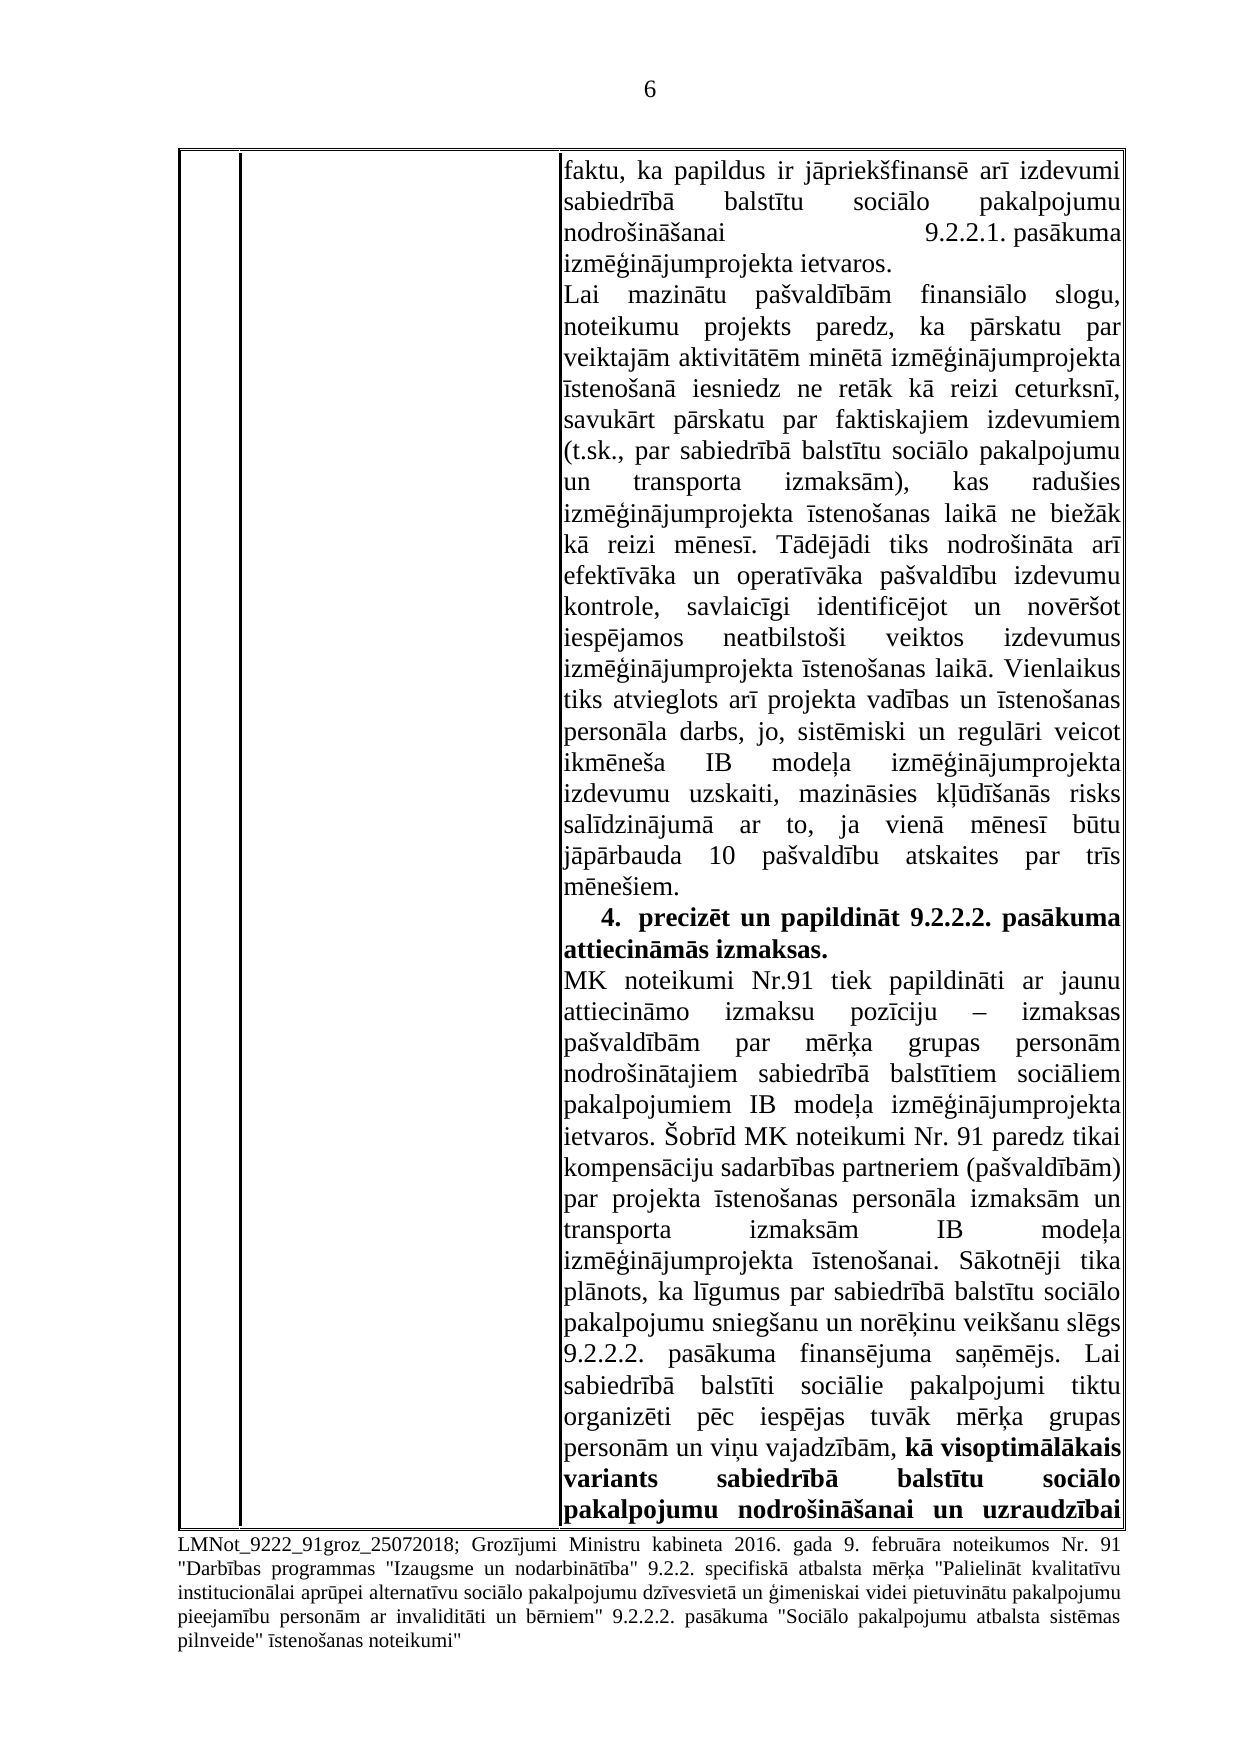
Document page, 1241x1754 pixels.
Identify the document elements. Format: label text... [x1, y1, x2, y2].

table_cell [240, 149, 560, 1528]
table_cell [560, 151, 1123, 1528]
table_cell 2. [180, 149, 240, 1528]
